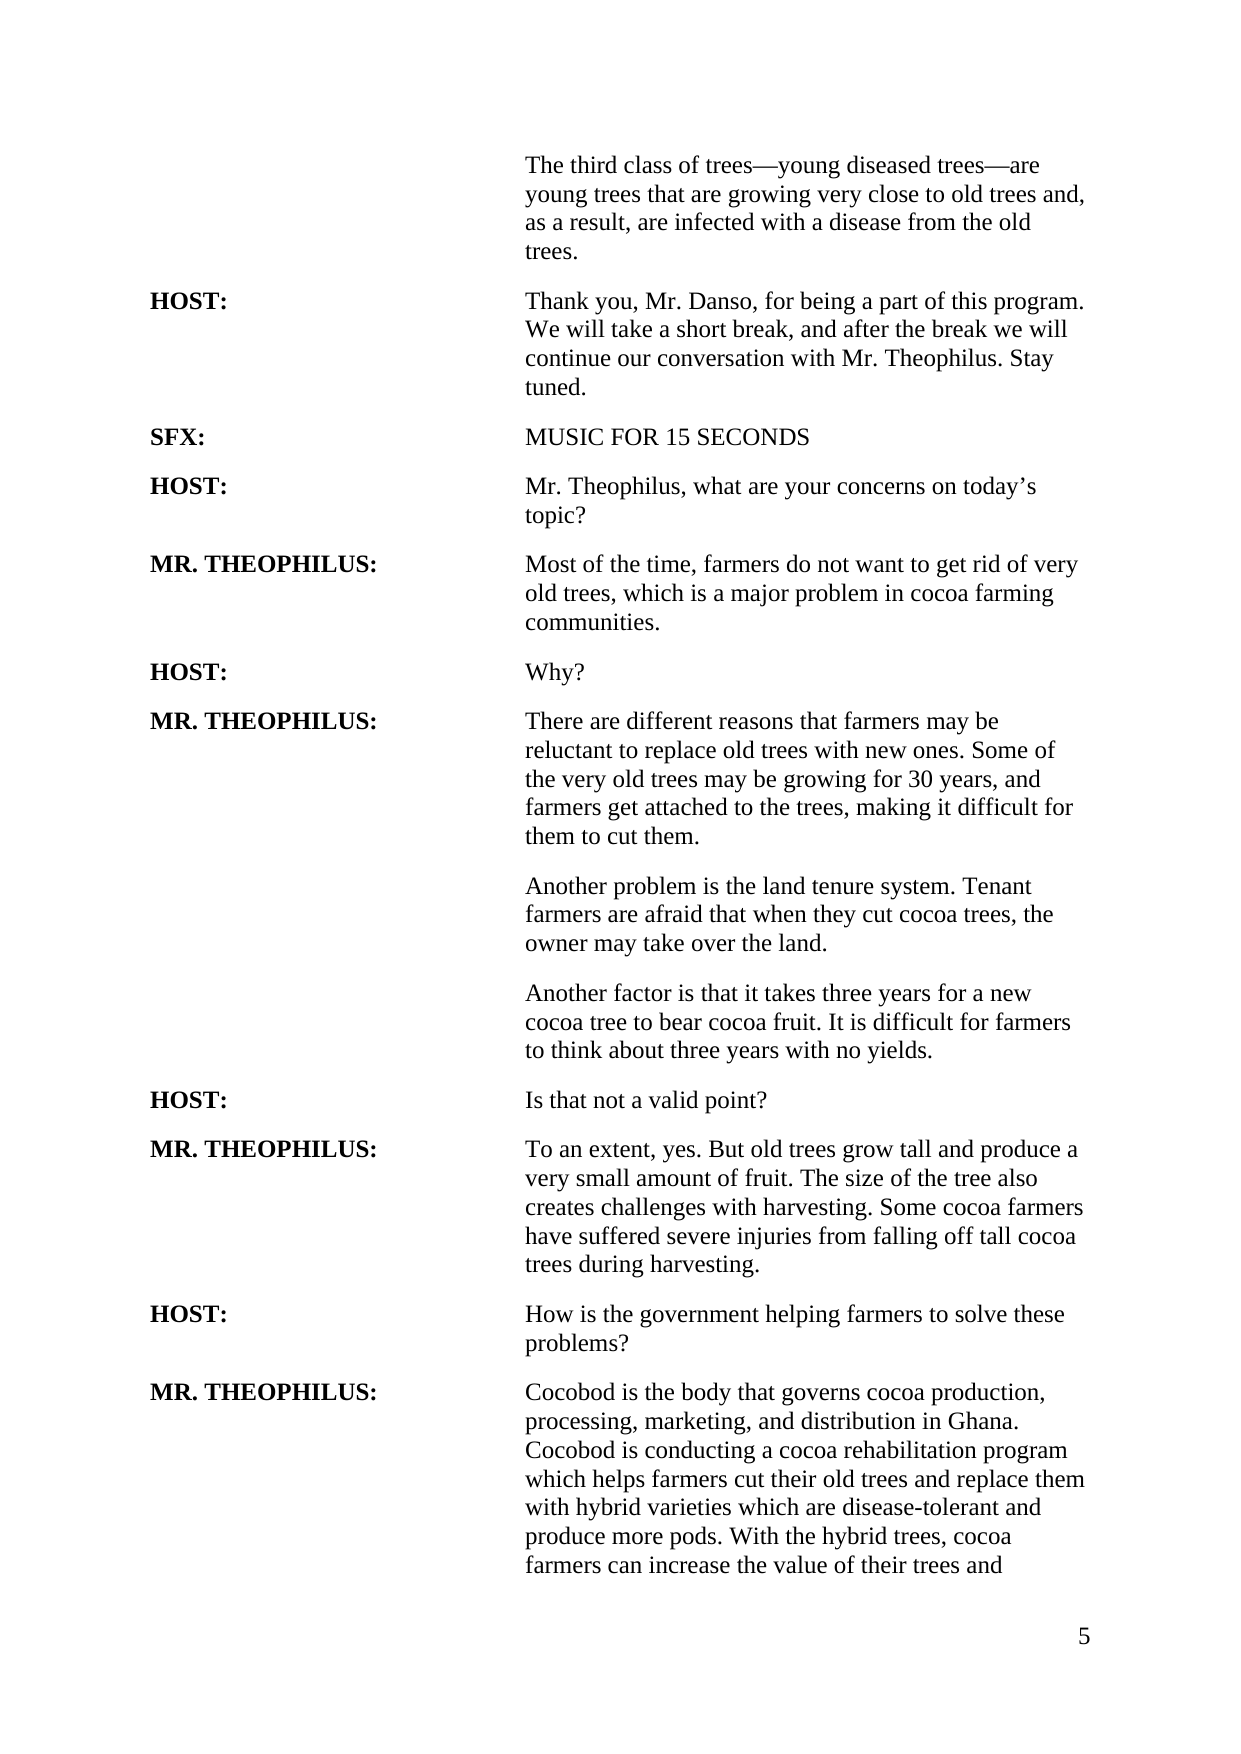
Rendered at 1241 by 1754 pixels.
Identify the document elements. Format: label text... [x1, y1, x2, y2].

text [150, 1377, 1090, 1579]
text MR. THEOPHILUS: To an extent, yes. But old trees grow tall and produce a very small amount of fruit. The size of the tree also creates challenges with harvesting. Some cocoa farmers have suffered severe injuries from falling off tall cocoa trees during harvesting. [150, 1134, 1090, 1278]
text SFX: MUSIC FOR 15 SECONDS [150, 422, 1090, 450]
text The third class of trees—young diseased trees—are young trees that are growing very close to old trees and, as a result, are infected with a disease from the old trees. [150, 150, 1090, 265]
text HOST: Thank you, Mr. Danso, for being a part of this program. We will take a short break, and after the break we will continue our conversation with Mr. Theophilus. Stay tuned. [150, 286, 1090, 401]
text MR. THEOPHILUS: Most of the time, farmers do not want to get rid of very old trees, which is a major problem in cocoa farming communities. [150, 549, 1090, 636]
text HOST: Is that not a valid point? [150, 1085, 1090, 1114]
text HOST: Why? [150, 657, 1090, 685]
text HOST: Mr. Theophilus, what are your concerns on today’s topic? [150, 471, 1090, 529]
text HOST: How is the government helping farmers to solve these problems? [150, 1299, 1090, 1357]
text Another problem is the land tenure system. Tenant farmers are afraid that when they cut cocoa trees, the owner may take over the land. [150, 871, 1090, 957]
text Another factor is that it takes three years for a new cocoa tree to bear cocoa fruit. It is difficult for farmers to think about three years with no yields. [150, 978, 1090, 1064]
text MR. THEOPHILUS: There are different reasons that farmers may be reluctant to replace old trees with new ones. Some of the very old trees may be growing for 30 years, and farmers get attached to the trees, making it difficult for them to cut them. [150, 706, 1090, 850]
